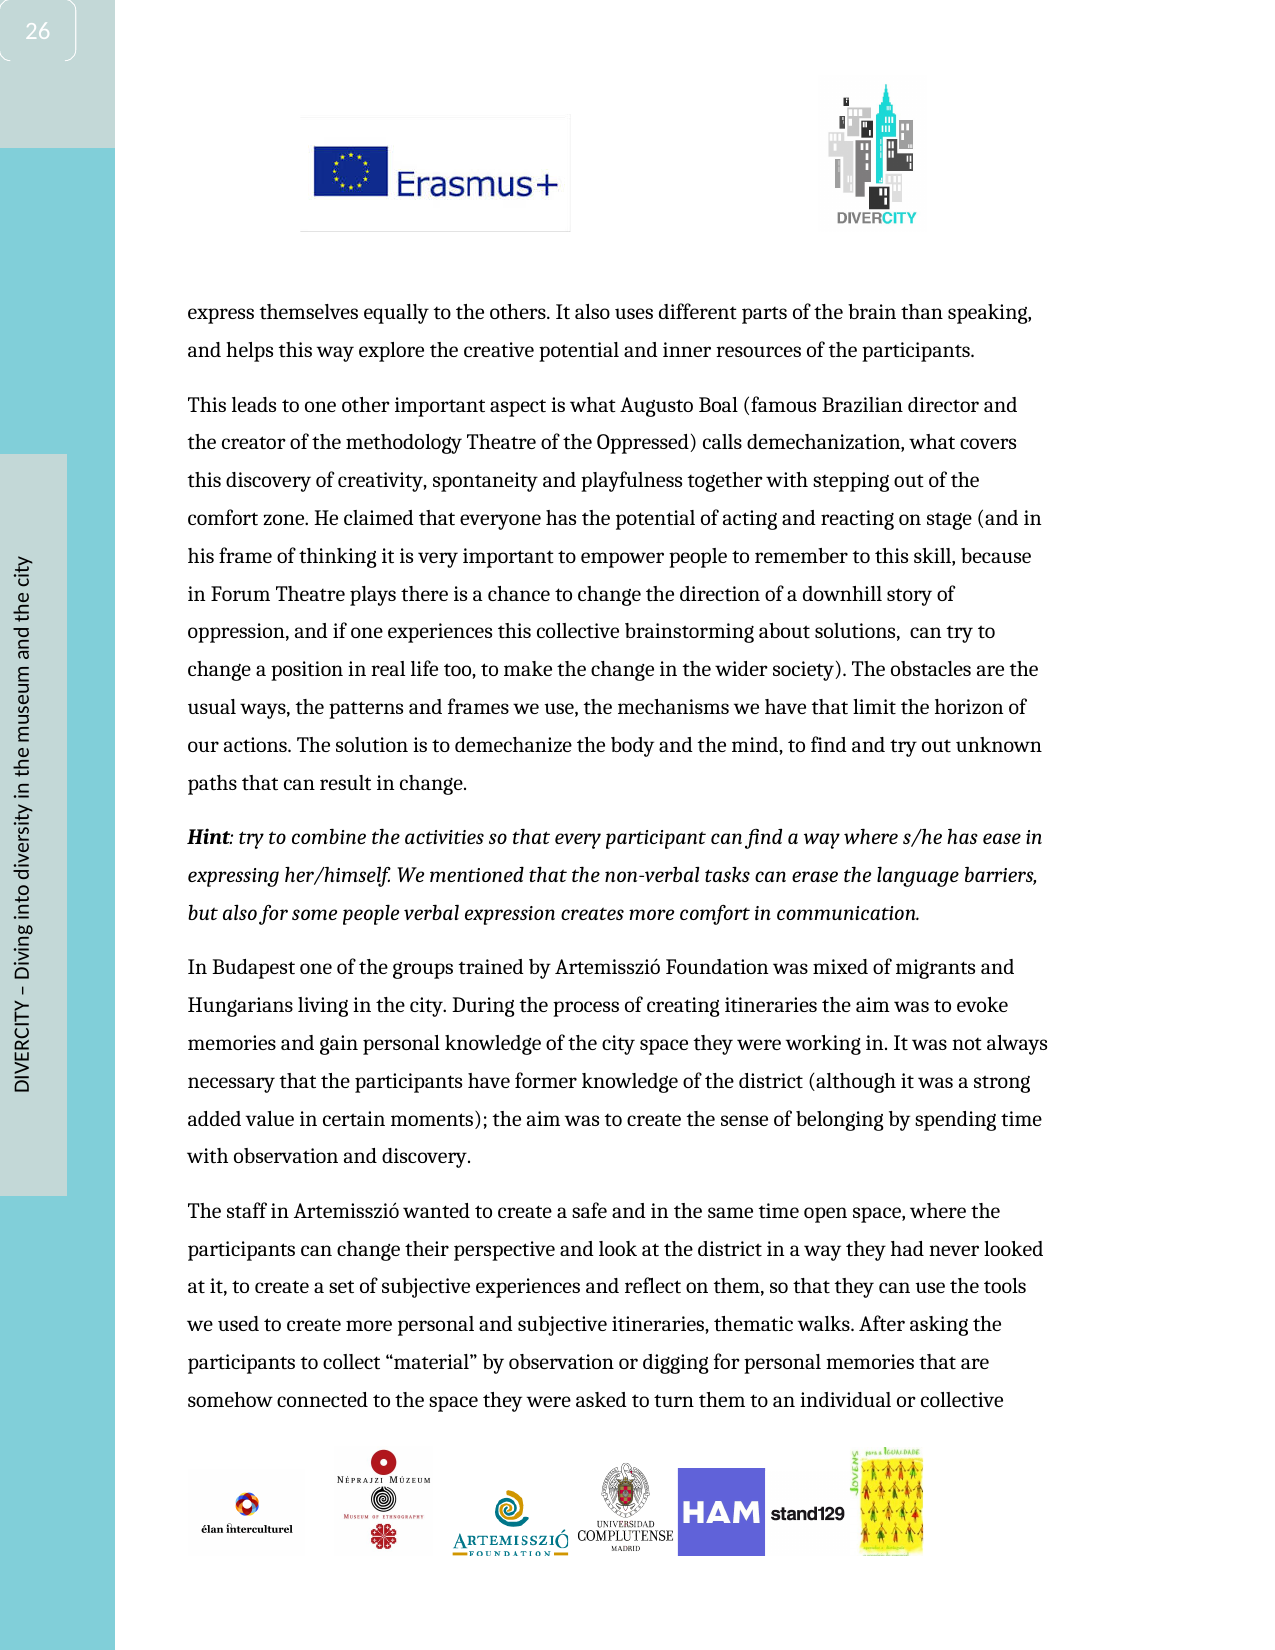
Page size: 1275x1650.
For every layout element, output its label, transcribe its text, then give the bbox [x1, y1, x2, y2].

picture [334, 1446, 433, 1556]
picture [452, 1490, 569, 1556]
picture [187, 1469, 305, 1556]
text In Budapest one of the groups trained by Artemisszió Foundation was mixed of migrants and Hungarians living in the city. During the process of creating itineraries the aim was to evoke memories and gain personal knowledge of the city space they were working in. It was not always necessary that the participants have former knowledge of the district (although it was a strong added value in certain moments); the aim was to create the sense of belonging by spending time with observation and discovery. [187, 955, 1050, 1169]
picture [573, 1447, 924, 1556]
picture [817, 75, 928, 232]
picture [300, 114, 571, 232]
text This leads to one other important aspect is what Augusto Boal (famous Brazilian director and the creator of the methodology Theatre of the Oppressed) calls demechanization, what covers this discovery of creativity, spontaneity and playfulness together with stepping out of the comfort zone. He claimed that everyone has the potential of acting and reacting on stage (and in his frame of thinking it is very important to empower people to remember to this skill, because in Forum Theatre plays there is a chance to change the direction of a downhill story of oppression, and if one experiences this collective brainstorming about solutions, can try to change a position in real life too, to make the change in the wider society). The obstacles are the usual ways, the patterns and frames we use, the mechanisms we have that limit the horizon of our actions. The solution is to demechanize the body and the mind, to find and try out unknown paths that can result in change. [187, 392, 1050, 796]
text Hint: try to combine the activities so that every participant can find a way where s/he has ease in expressing her/himself. We mentioned that the non-verbal tasks can erase the language barriers, but also for some people verbal expression creates more comfort in communication. [187, 825, 1050, 926]
